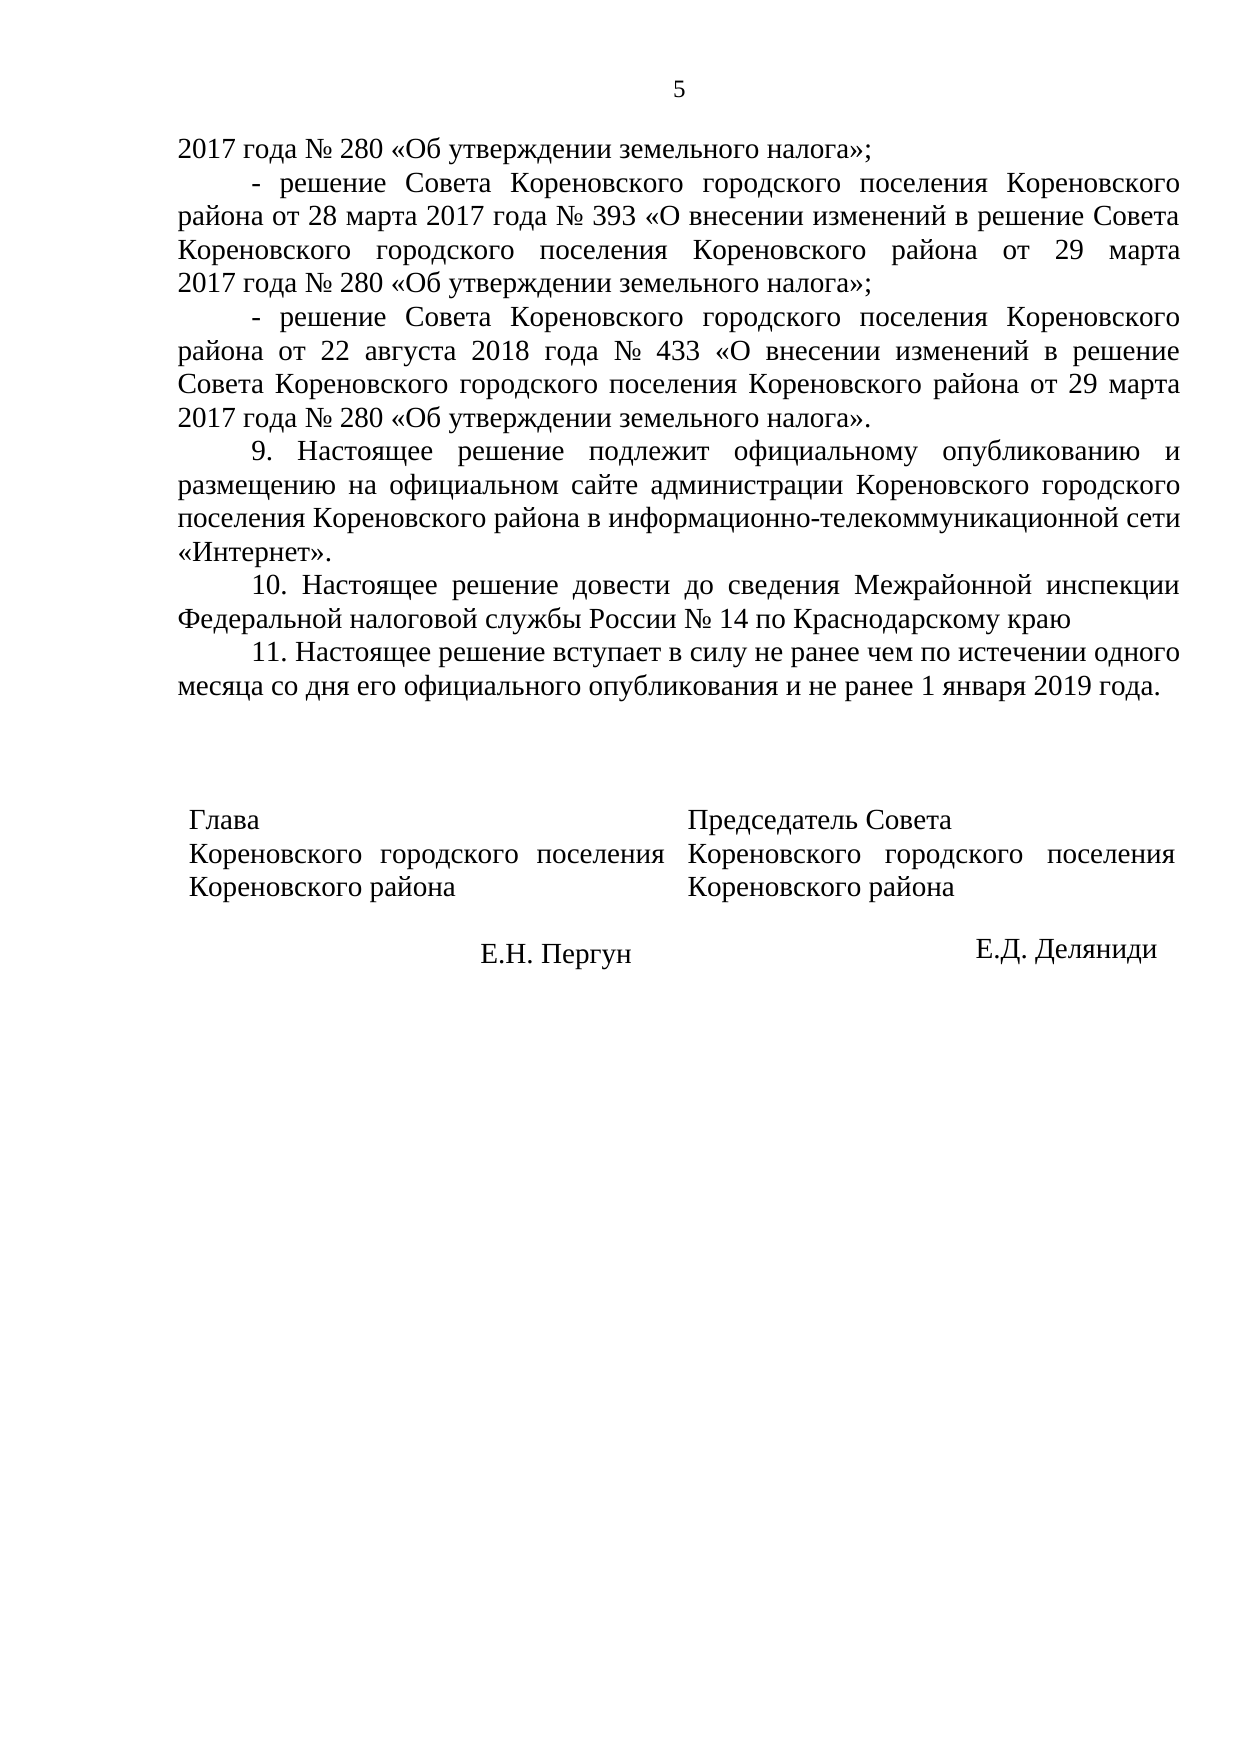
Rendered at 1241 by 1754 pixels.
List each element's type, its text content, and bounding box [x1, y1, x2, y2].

text 11. Настоящее решение вступает в силу не ранее чем по истечении одного месяца со дня его официального опубликования и не ранее 1 января 2019 года. [177, 634, 1181, 702]
text - решение Совета Кореновского городского поселения Кореновского района от 22 августа 2018 года № 433 «О внесении изменений в решение Совета Кореновского городского поселения Кореновского района от 29 марта 2017 года № 280 «Об утверждении земельного налога». [177, 299, 1181, 433]
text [177, 131, 1181, 165]
text - решение Совета Кореновского городского поселения Кореновского района от 28 марта 2017 года № 393 «О внесении изменений в решение Совета Кореновского городского поселения Кореновского района от 29 марта 2017 года № 280 «Об утверждении земельного налога»; [177, 165, 1181, 299]
text 10. Настоящее решение довести до сведения Межрайонной инспекции Федеральной налоговой службы России № 14 по Краснодарскому краю [177, 567, 1181, 634]
table_header Председатель Совета Кореновского городского поселения Кореновского района Е.Д. Деляниди [676, 802, 1187, 970]
text 9. Настоящее решение подлежит официальному опубликованию и размещению на официальном сайте администрации Кореновского городского поселения Кореновского района в информационно-телекоммуникационной сети «Интернет». [177, 433, 1181, 567]
table_header Глава Кореновского городского поселения Кореновского района Е.Н. Пергун [177, 802, 676, 970]
